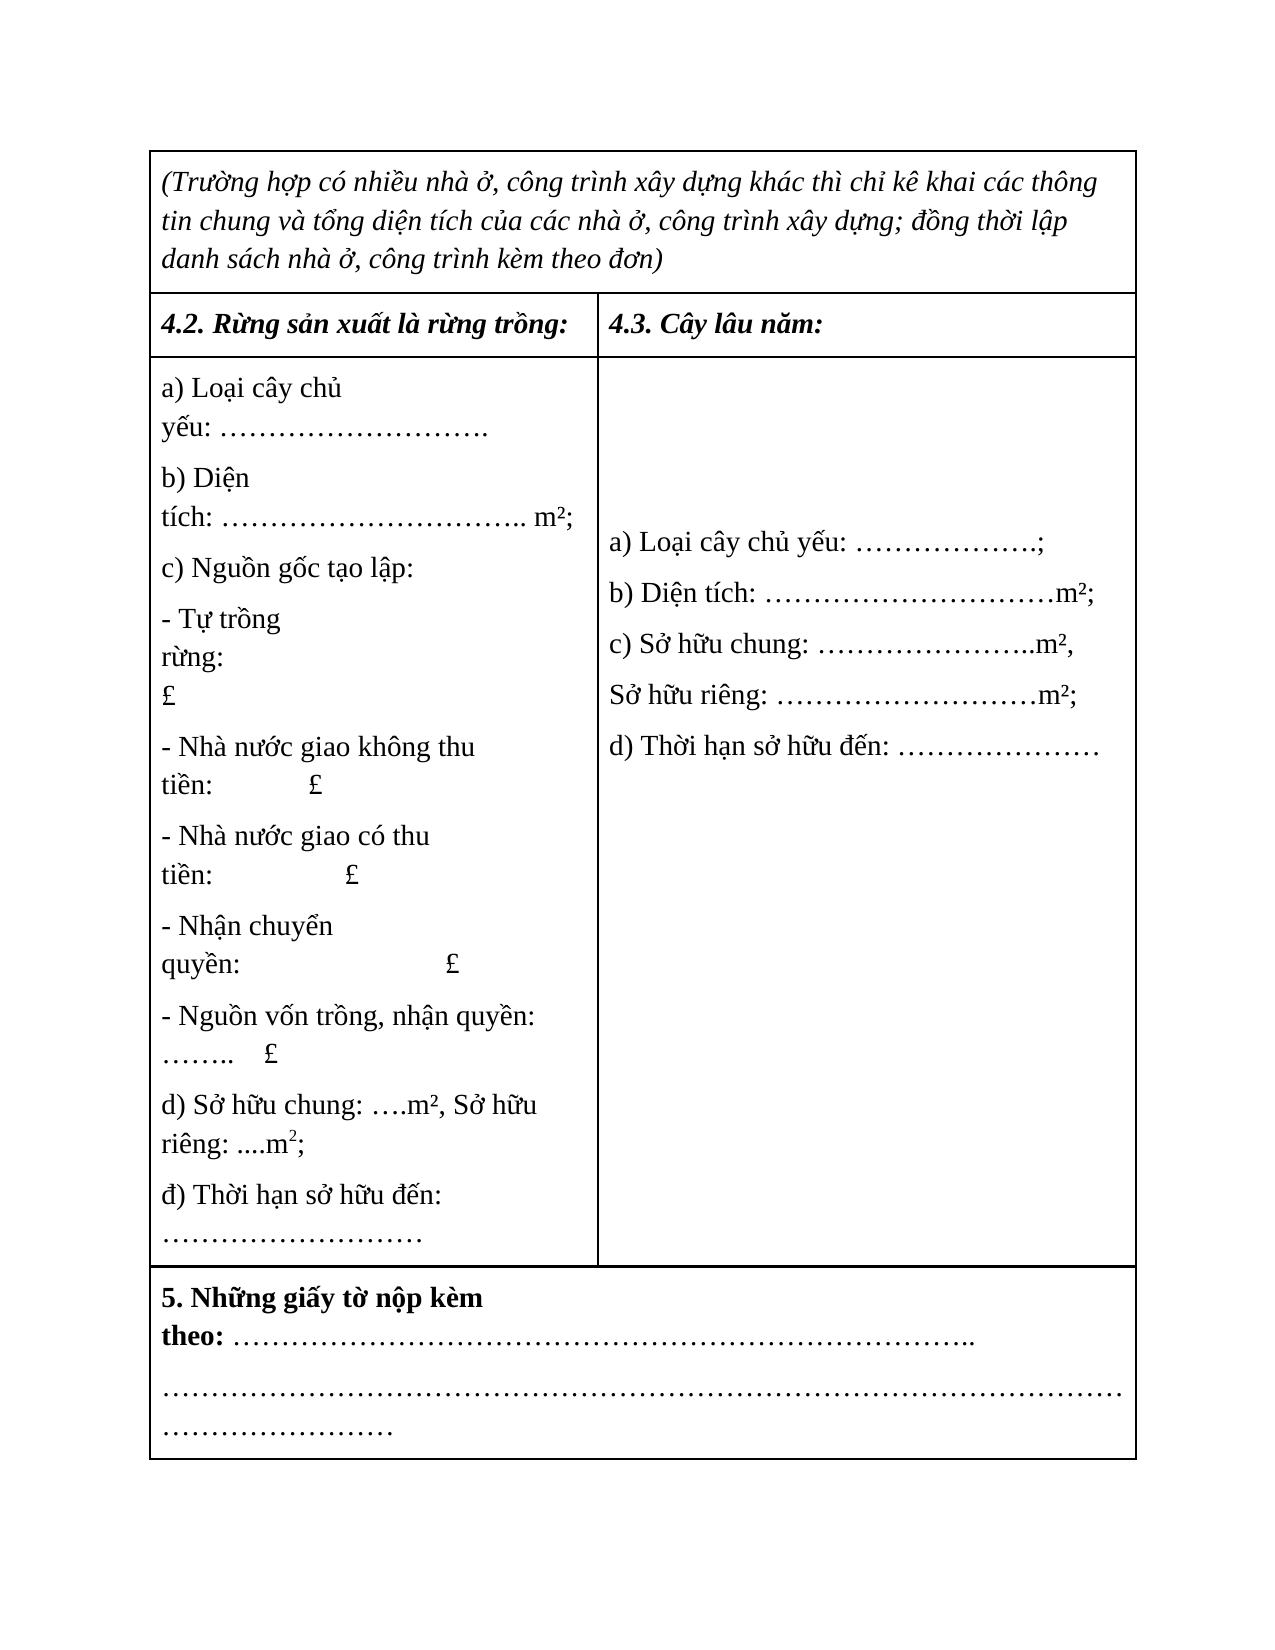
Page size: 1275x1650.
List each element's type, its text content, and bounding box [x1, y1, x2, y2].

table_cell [151, 152, 1135, 292]
table_cell 4.2. Rừng sản xuất là rừng trồng: [151, 294, 597, 356]
table_cell 4.3. Cây lâu năm: [599, 294, 1135, 356]
table_cell a) Loại cây chủ yếu: ……………….; b) Diện tích: …………………………m²; c) Sở hữu chung: …………………..m², Sở hữu riêng: ………………………m²; d) Thời hạn sở hữu đến: ………………… [599, 358, 1135, 1265]
table_cell a) Loại cây chủ yếu: ………………………. b) Diện tích: ………………………….. m²; c) Nguồn gốc tạo lập: - Tự trồng rừng: £ - Nhà nước giao không thu tiền: £ - Nhà nước giao có thu tiền: £ - Nhận chuyển quyền: £ - Nguồn vốn trồng, nhận quyền: …….. £ d) Sở hữu chung: ….m², Sở hữu riêng: ....m2; đ) Thời hạn sở hữu đến: ……………………… [151, 358, 597, 1265]
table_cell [151, 1268, 1135, 1458]
